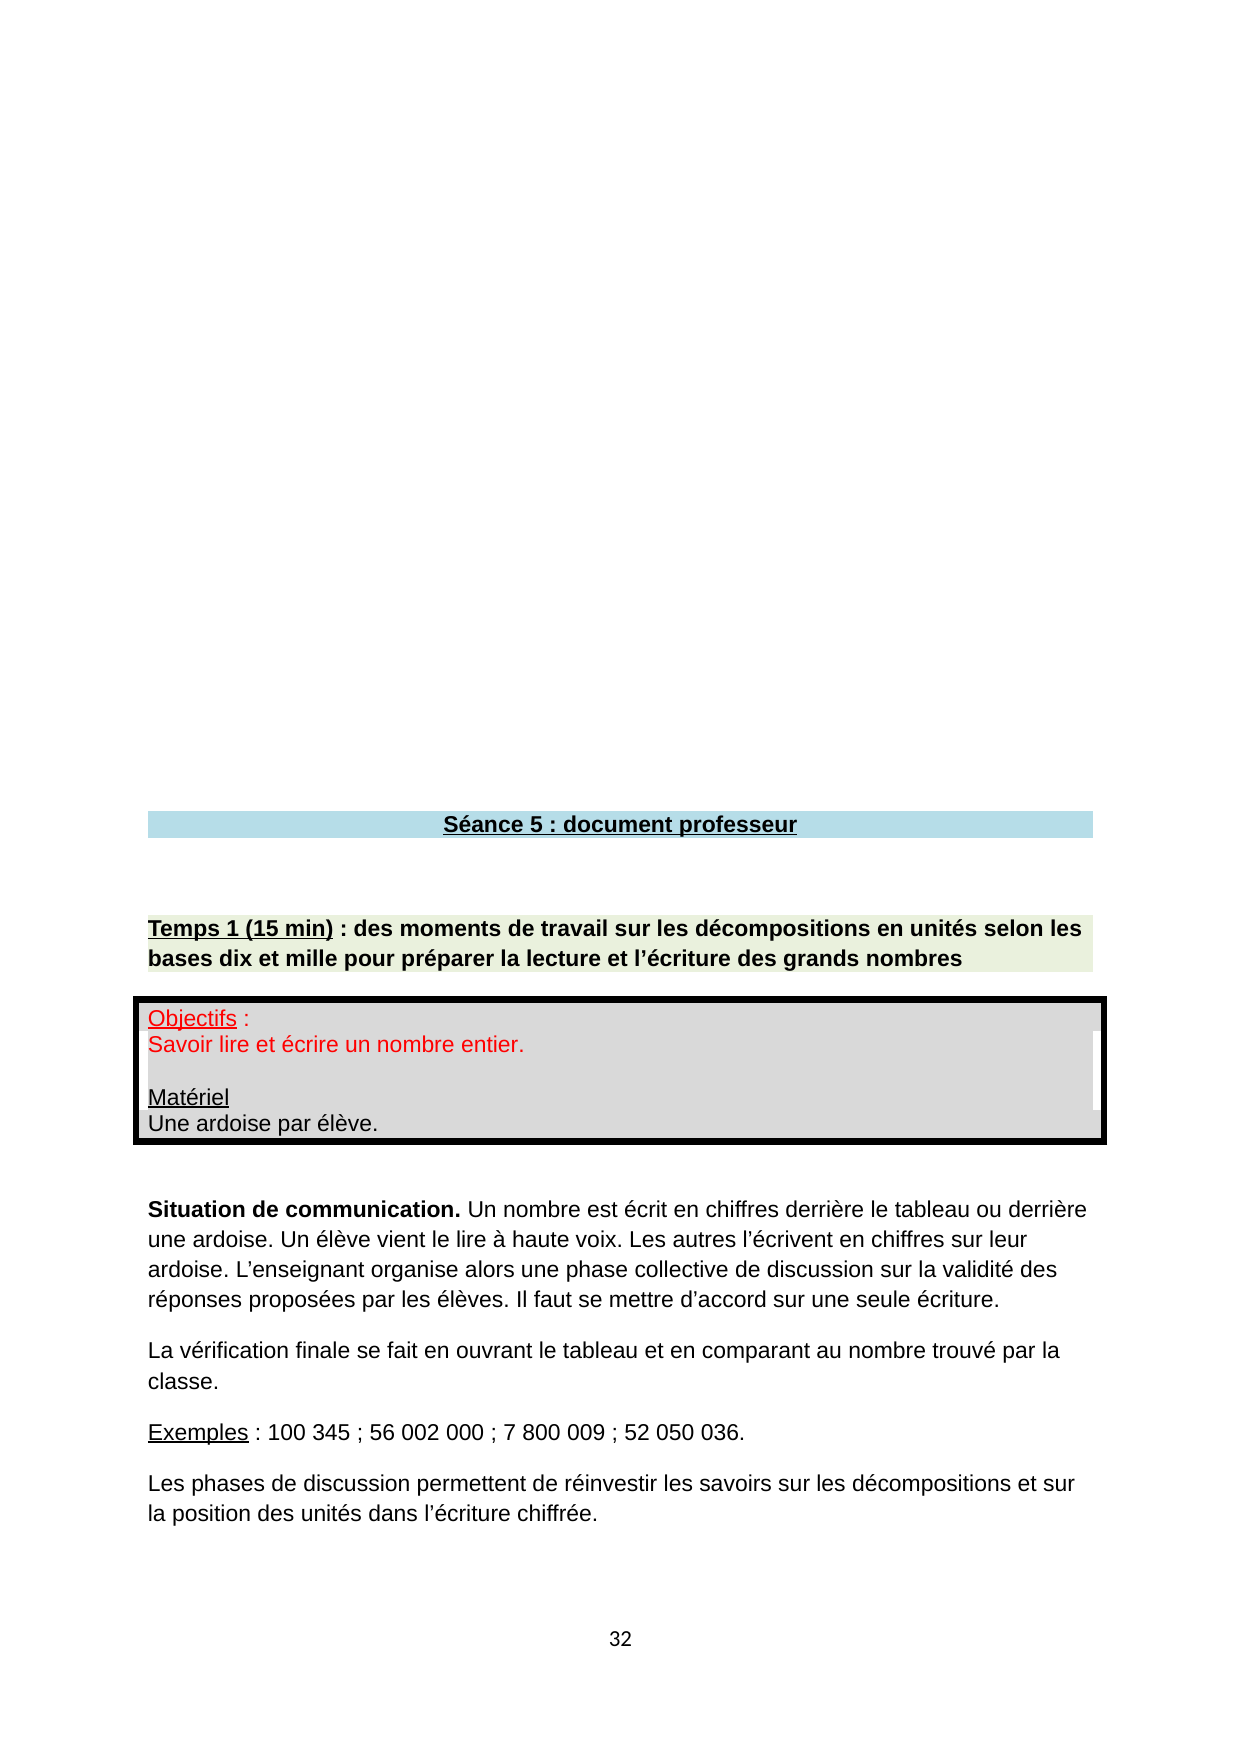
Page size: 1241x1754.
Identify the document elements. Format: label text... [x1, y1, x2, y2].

text La vérification finale se fait en ouvrant le tableau et en comparant au nombre trouvé par la classe. [148, 1337, 1093, 1394]
text Séance 5 : document professeur [148, 811, 1093, 838]
text Temps 1 (15 min) : des moments de travail sur les décompositions en unités selon les bases dix et mille pour préparer la lecture et l’écriture des grands nombres [148, 915, 1093, 972]
text Exemples : 100 345 ; 56 002 000 ; 7 800 009 ; 52 050 036. [148, 1419, 1093, 1445]
text Une ardoise par élève. [139, 1102, 1101, 1138]
text Savoir lire et écrire un nombre entier. [148, 1031, 1093, 1057]
text Matériel [148, 1084, 1093, 1102]
text Les phases de discussion permettent de réinvestir les savoirs sur les décompositions et sur la position des unités dans l’écriture chiffrée. [148, 1470, 1093, 1526]
text Situation de communication. Un nombre est écrit en chiffres derrière le tableau ou derrière une ardoise. Un élève vient le lire à haute voix. Les autres l’écrivent en chiffres sur leur ardoise. L’enseignant organise alors une phase collective de discussion sur la validité des réponses proposées par les élèves. Il faut se mettre d’accord sur une seule écriture. [148, 1196, 1093, 1313]
text Objectifs : [139, 1003, 1101, 1031]
